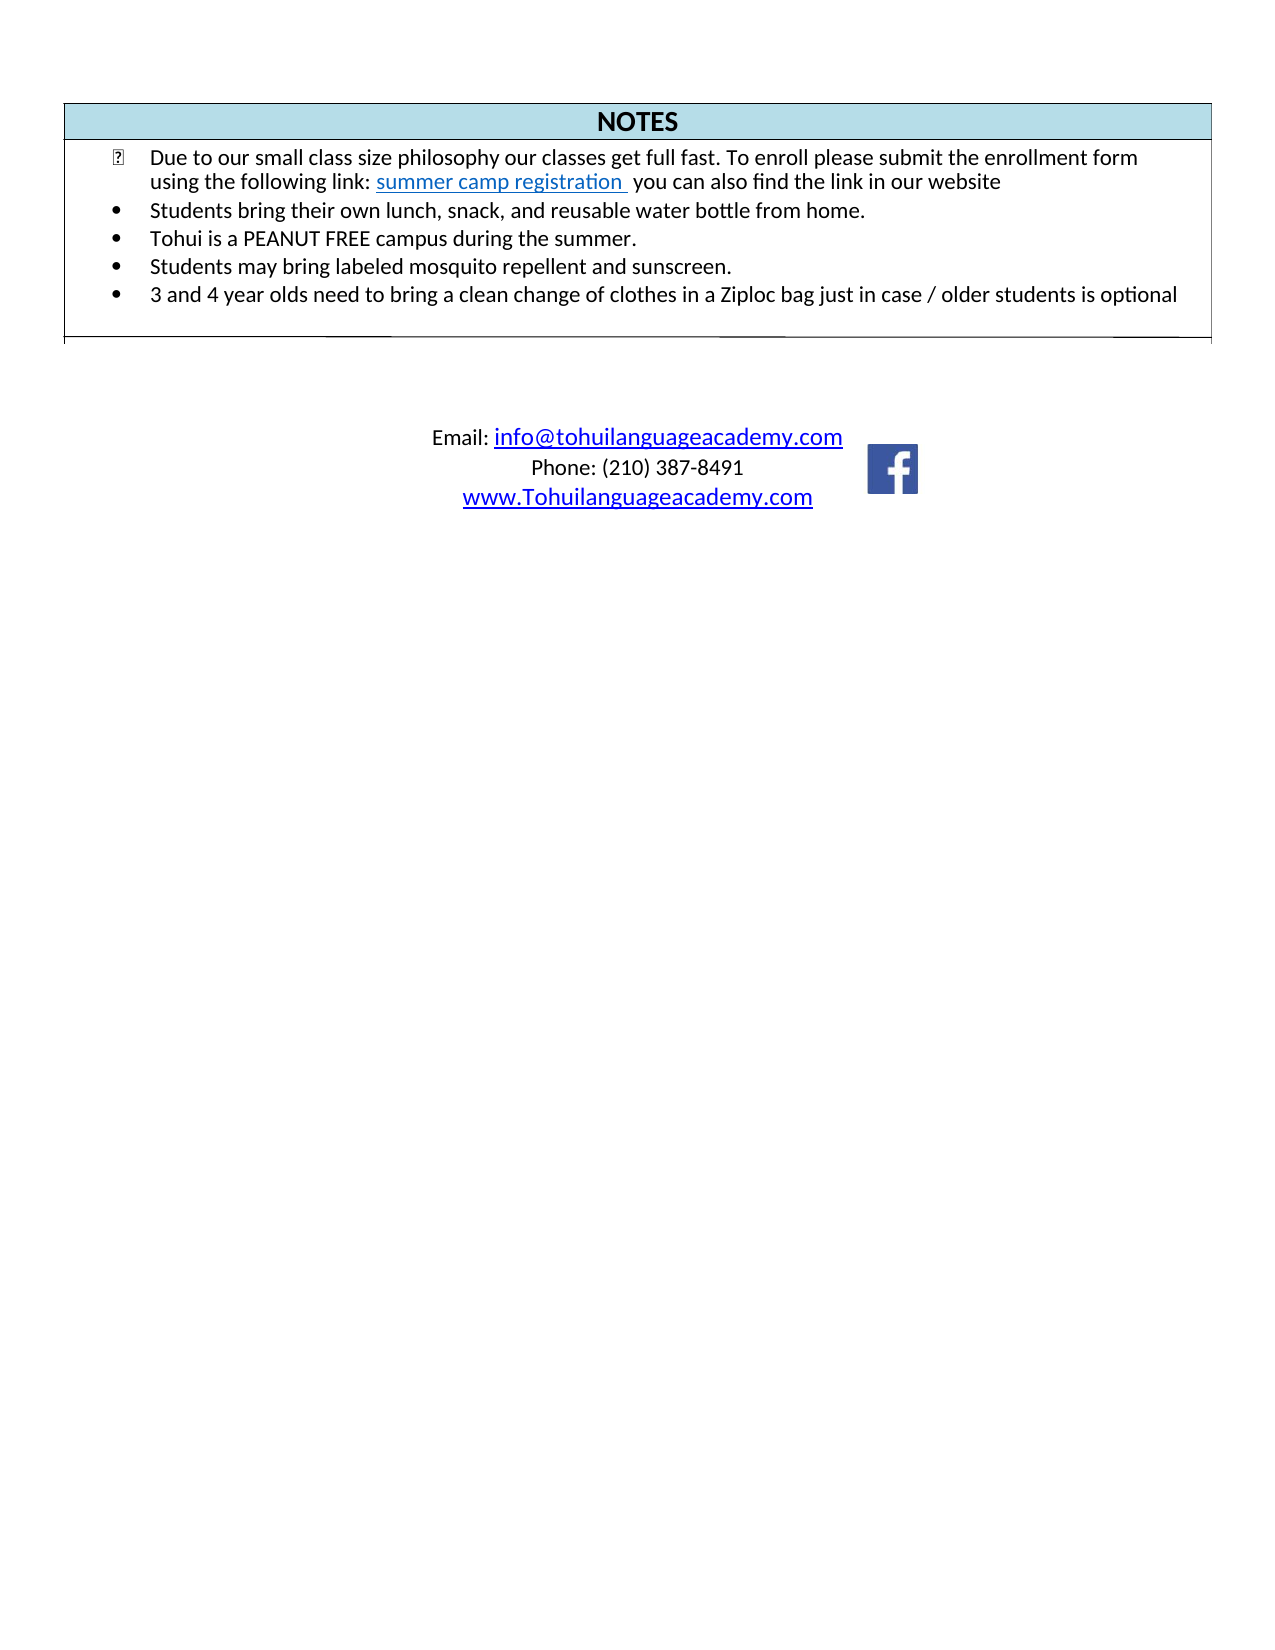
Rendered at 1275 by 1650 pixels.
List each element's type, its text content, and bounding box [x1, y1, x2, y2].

text Email: info@tohuilanguageacademy.com [112, 421, 1162, 451]
text www.Tohuilanguageacademy.com [462, 481, 1194, 512]
list Students may bring labeled mosquito repellent and sunscreen. [112, 252, 1194, 280]
list Students bring their own lunch, snack, and reusable water bottle from home. [112, 196, 1194, 224]
text Phone: (210) 387-8491 [112, 453, 1162, 481]
list Due to our small class size philosophy our classes get full fast. To enroll please submit the enrollment form using the following link: summer camp registration you can also find the link in our website [112, 146, 1194, 196]
text NOTES [112, 103, 1162, 139]
picture [63, 103, 1212, 336]
list Tohui is a PEANUT FREE campus during the summer. [112, 224, 1194, 252]
list 3 and 4 year olds need to bring a clean change of clothes in a Ziploc bag just in case / older students is optional [112, 280, 1194, 308]
picture [63, 338, 1212, 344]
